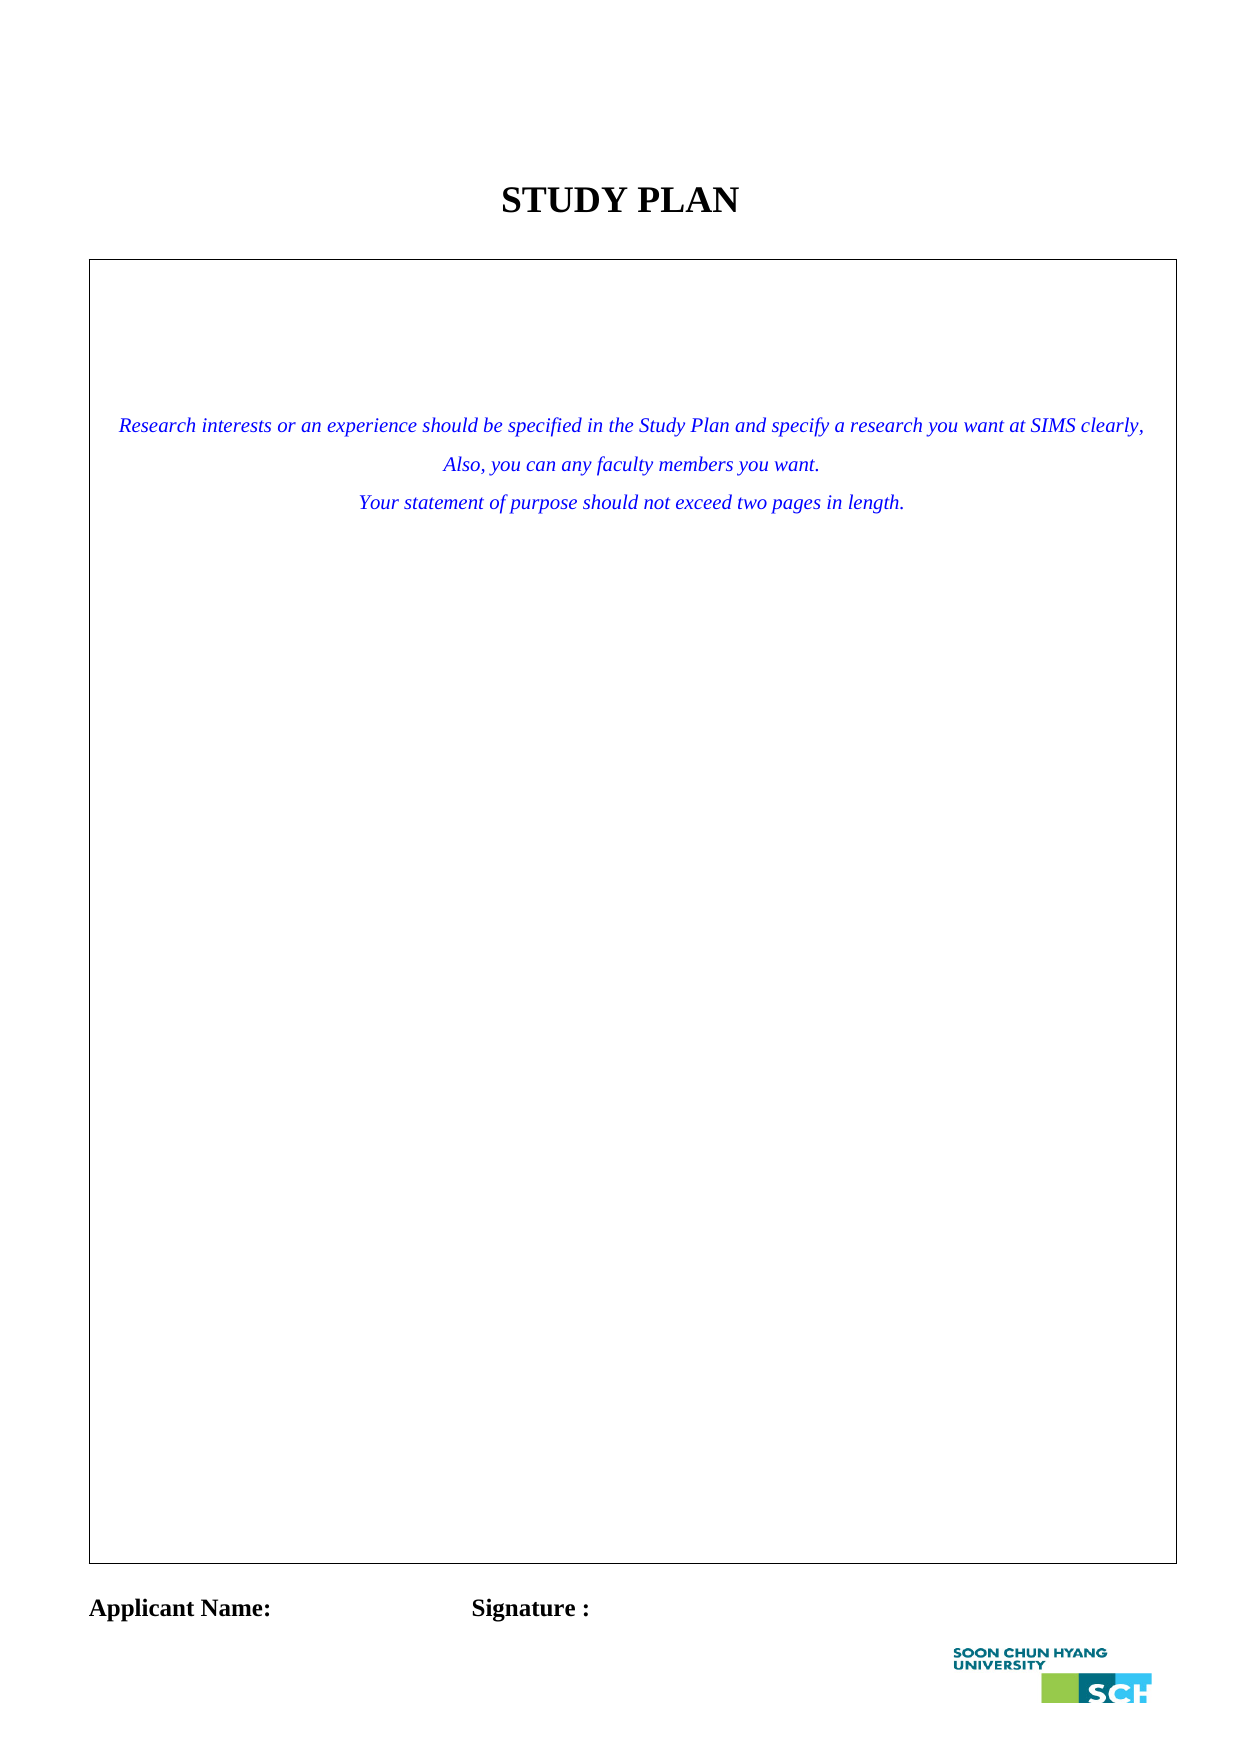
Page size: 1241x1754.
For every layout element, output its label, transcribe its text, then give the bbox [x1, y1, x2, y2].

text Applicant Name: Signature : [89, 1593, 1152, 1621]
text STUDY PLAN [89, 177, 1152, 220]
picture [953, 1648, 1152, 1703]
table_header Research interests or an experience should be specified in the Study Plan and specify a research you want at SIMS clearly, Also, you can any faculty members you want. Your statement of purpose should not exceed two pages in length. [90, 260, 1176, 1563]
